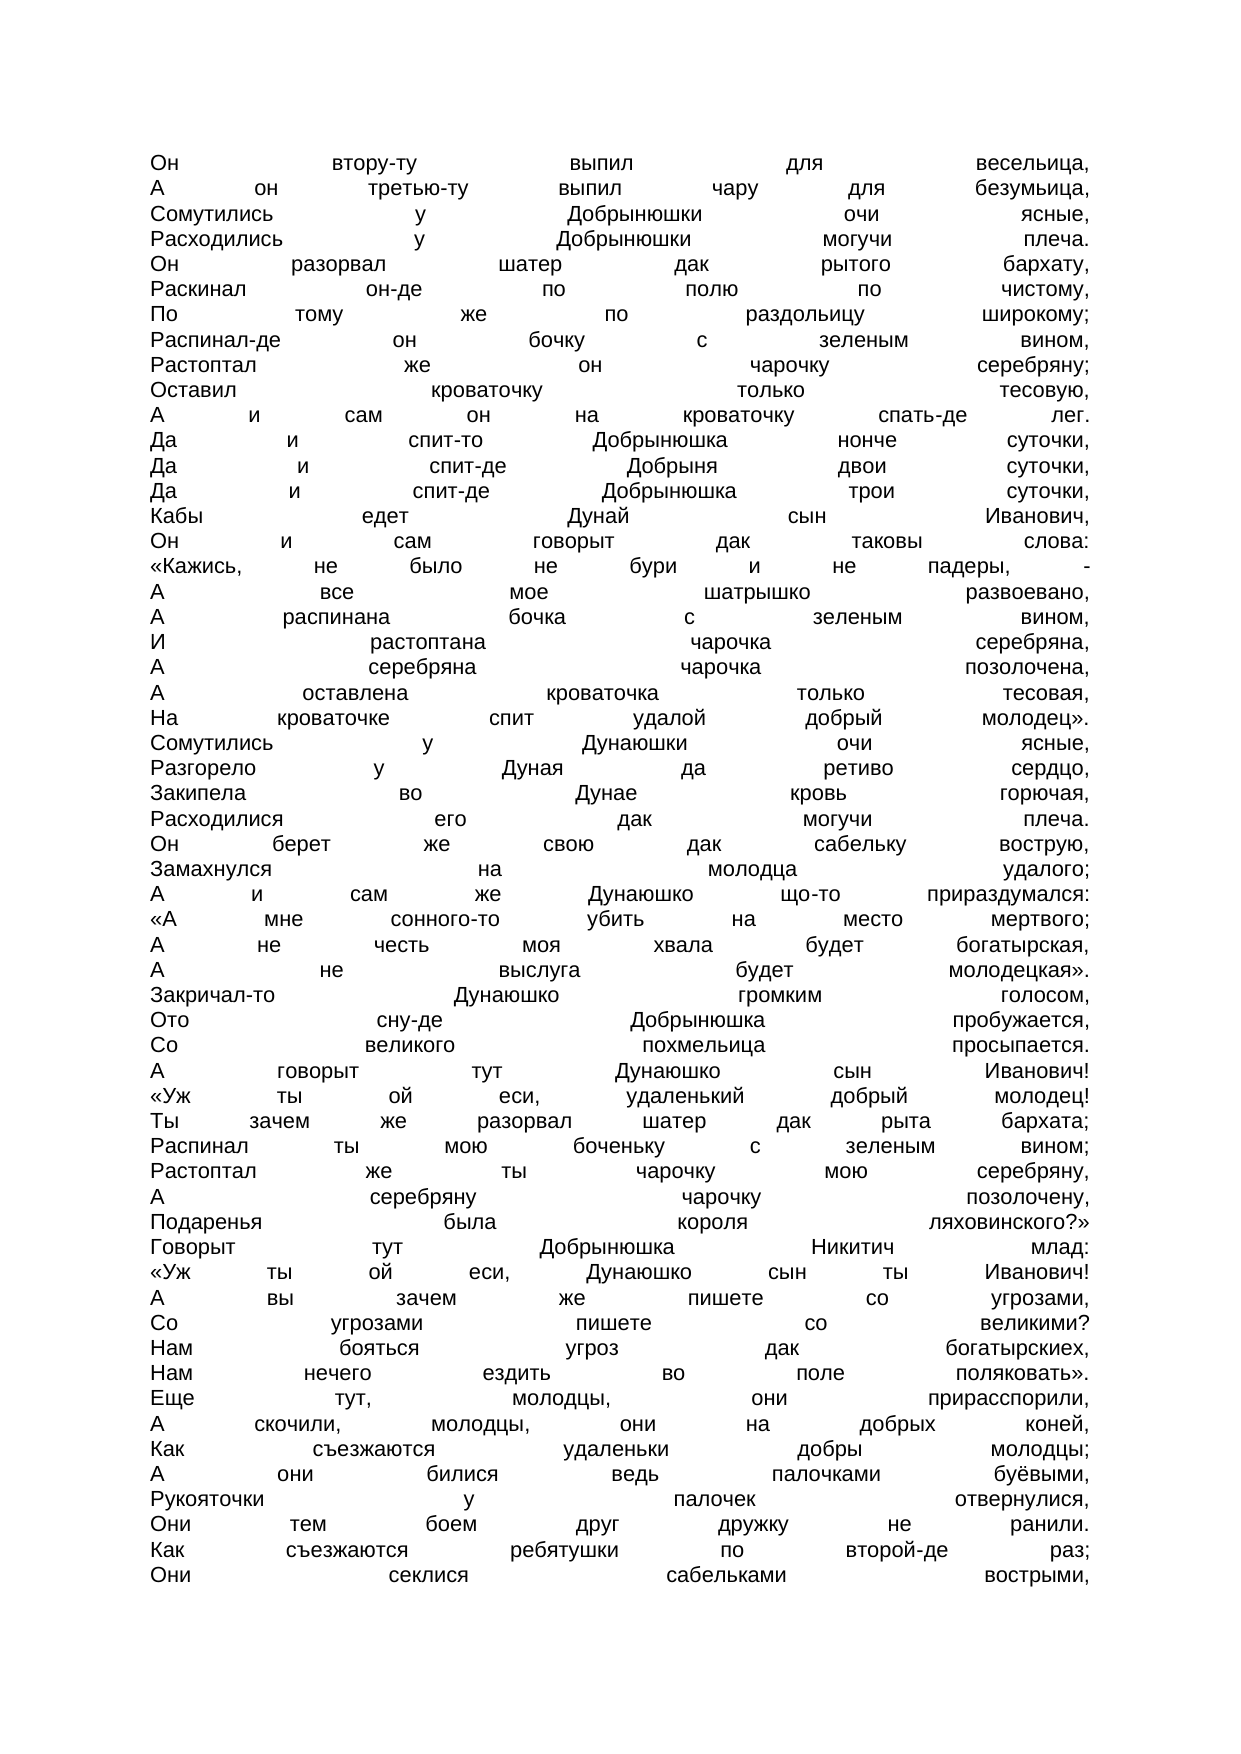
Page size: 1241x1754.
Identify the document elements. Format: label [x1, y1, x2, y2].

text [150, 150, 1090, 1587]
